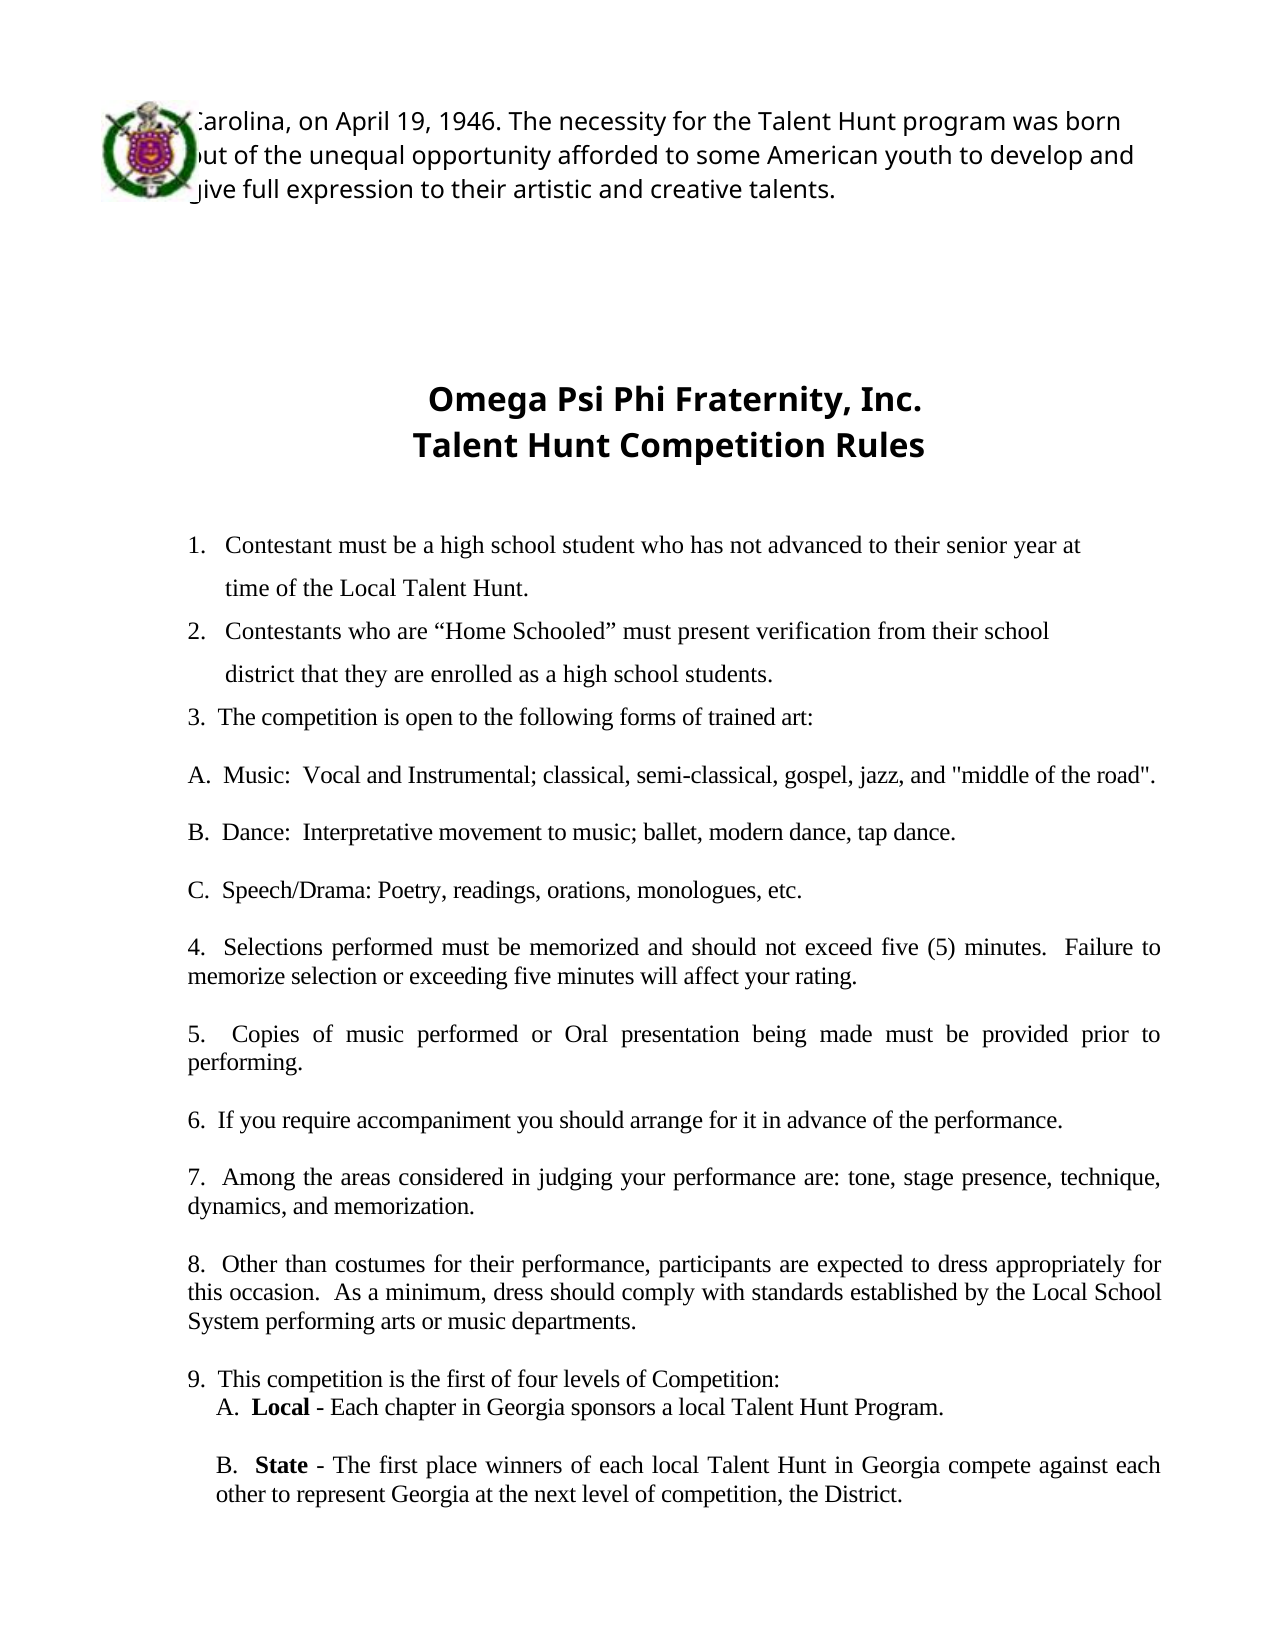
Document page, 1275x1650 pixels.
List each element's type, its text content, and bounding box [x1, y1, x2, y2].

text 4. Selections performed must be memorized and should not exceed five (5) minutes. Failure to memorize selection or exceeding five minutes will affect your rating. [187, 932, 1162, 990]
text B. Dance: Interpretative movement to music; ballet, modern dance, tap dance. [112, 817, 1162, 846]
text C. Speech/Drama: Poetry, readings, orations, monologues, etc. [112, 875, 1162, 904]
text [187, 104, 1162, 206]
text B. State - The first place winners of each local Talent Hunt in Georgia compete against each other to represent Georgia at the next level of competition, the District. [216, 1450, 1162, 1507]
text 7. Among the areas considered in judging your performance are: tone, stage presence, technique, dynamics, and memorization. [187, 1162, 1162, 1220]
text 3. The competition is open to the following forms of trained art: [187, 702, 1162, 731]
list Contestants who are “Home Schooled” must present verification from their school district that they are enrolled as a high school students. [187, 616, 1087, 688]
text A. Local - Each chapter in Georgia sponsors a local Talent Hunt Program. [216, 1392, 1162, 1421]
text 5. Copies of music performed or Oral presentation being made must be provided prior to performing. [187, 1019, 1162, 1076]
text 8. Other than costumes for their performance, participants are expected to dress appropriately for this occasion. As a minimum, dress should comply with standards established by the Local School System performing arts or music departments. [187, 1249, 1162, 1335]
picture [101, 100, 199, 202]
list Contestant must be a high school student who has not advanced to their senior year at time of the Local Talent Hunt. [187, 530, 1087, 602]
text Omega Psi Phi Fraternity, Inc. [187, 376, 1162, 422]
text A. Music: Vocal and Instrumental; classical, semi-classical, gospel, jazz, and "middle of the road". [112, 760, 1162, 789]
text 6. If you require accompaniment you should arrange for it in advance of the performance. [187, 1105, 1162, 1134]
subtitle Talent Hunt Competition Rules [187, 422, 1162, 467]
text 9. This competition is the first of four levels of Competition: [187, 1364, 1162, 1392]
